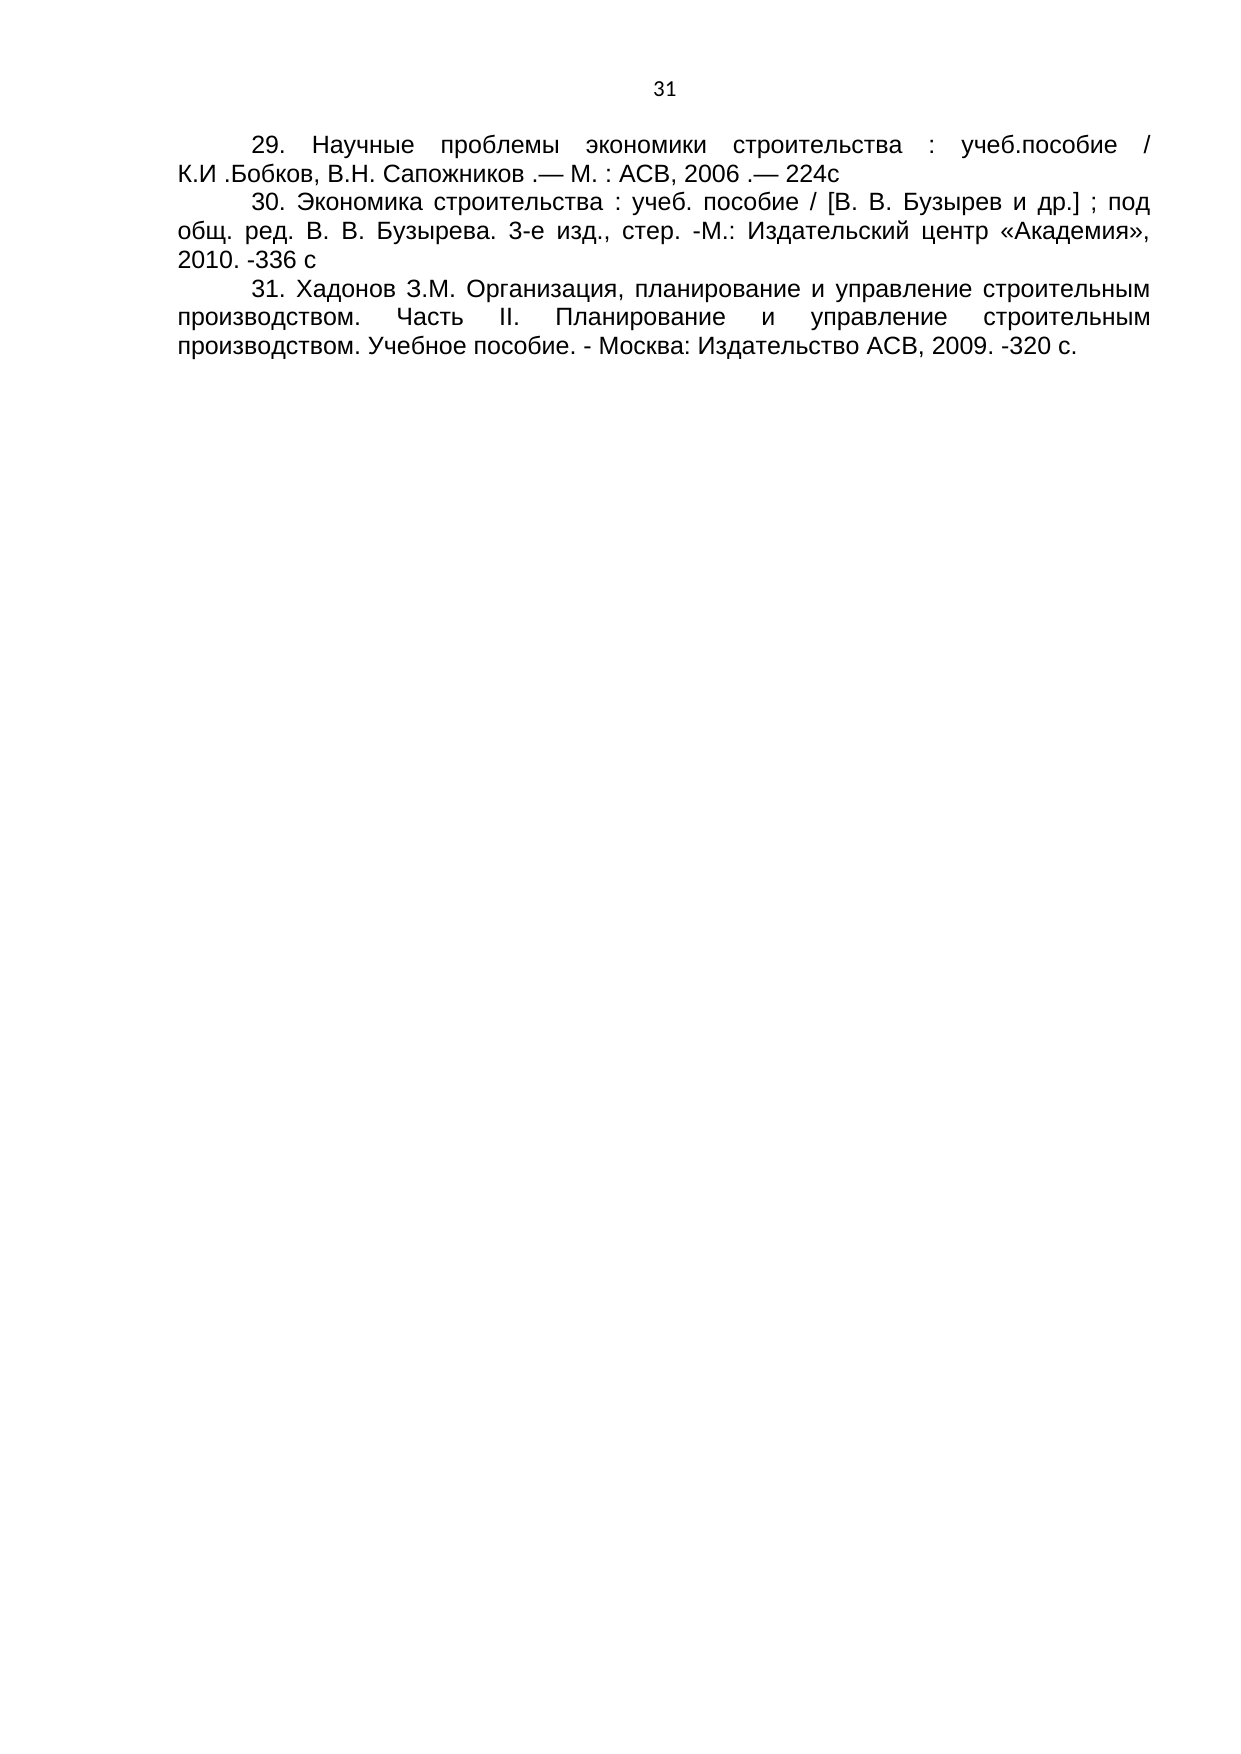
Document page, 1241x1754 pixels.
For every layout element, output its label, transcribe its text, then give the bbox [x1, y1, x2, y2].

list 30. Экономика строительства : учеб. пособие / [В. В. Бузырев и др.] ; под общ. ред. В. В. Бузырева. 3-е изд., стер. -М.: Издательский центр «Академия», 2010. -336 с [177, 187, 1152, 273]
list 29. Научные проблемы экономики строительства : учеб.пособие / К.И .Бобков, В.Н. Сапожников .— М. : АСВ, 2006 .— 224с [177, 130, 1152, 187]
list 31. Хадонов З.М. Организация, планирование и управление строительным производством. Часть II. Планирование и управление строительным производством. Учебное пособие. - Москва: Издательство АСВ, 2009. -320 с. [177, 273, 1152, 360]
